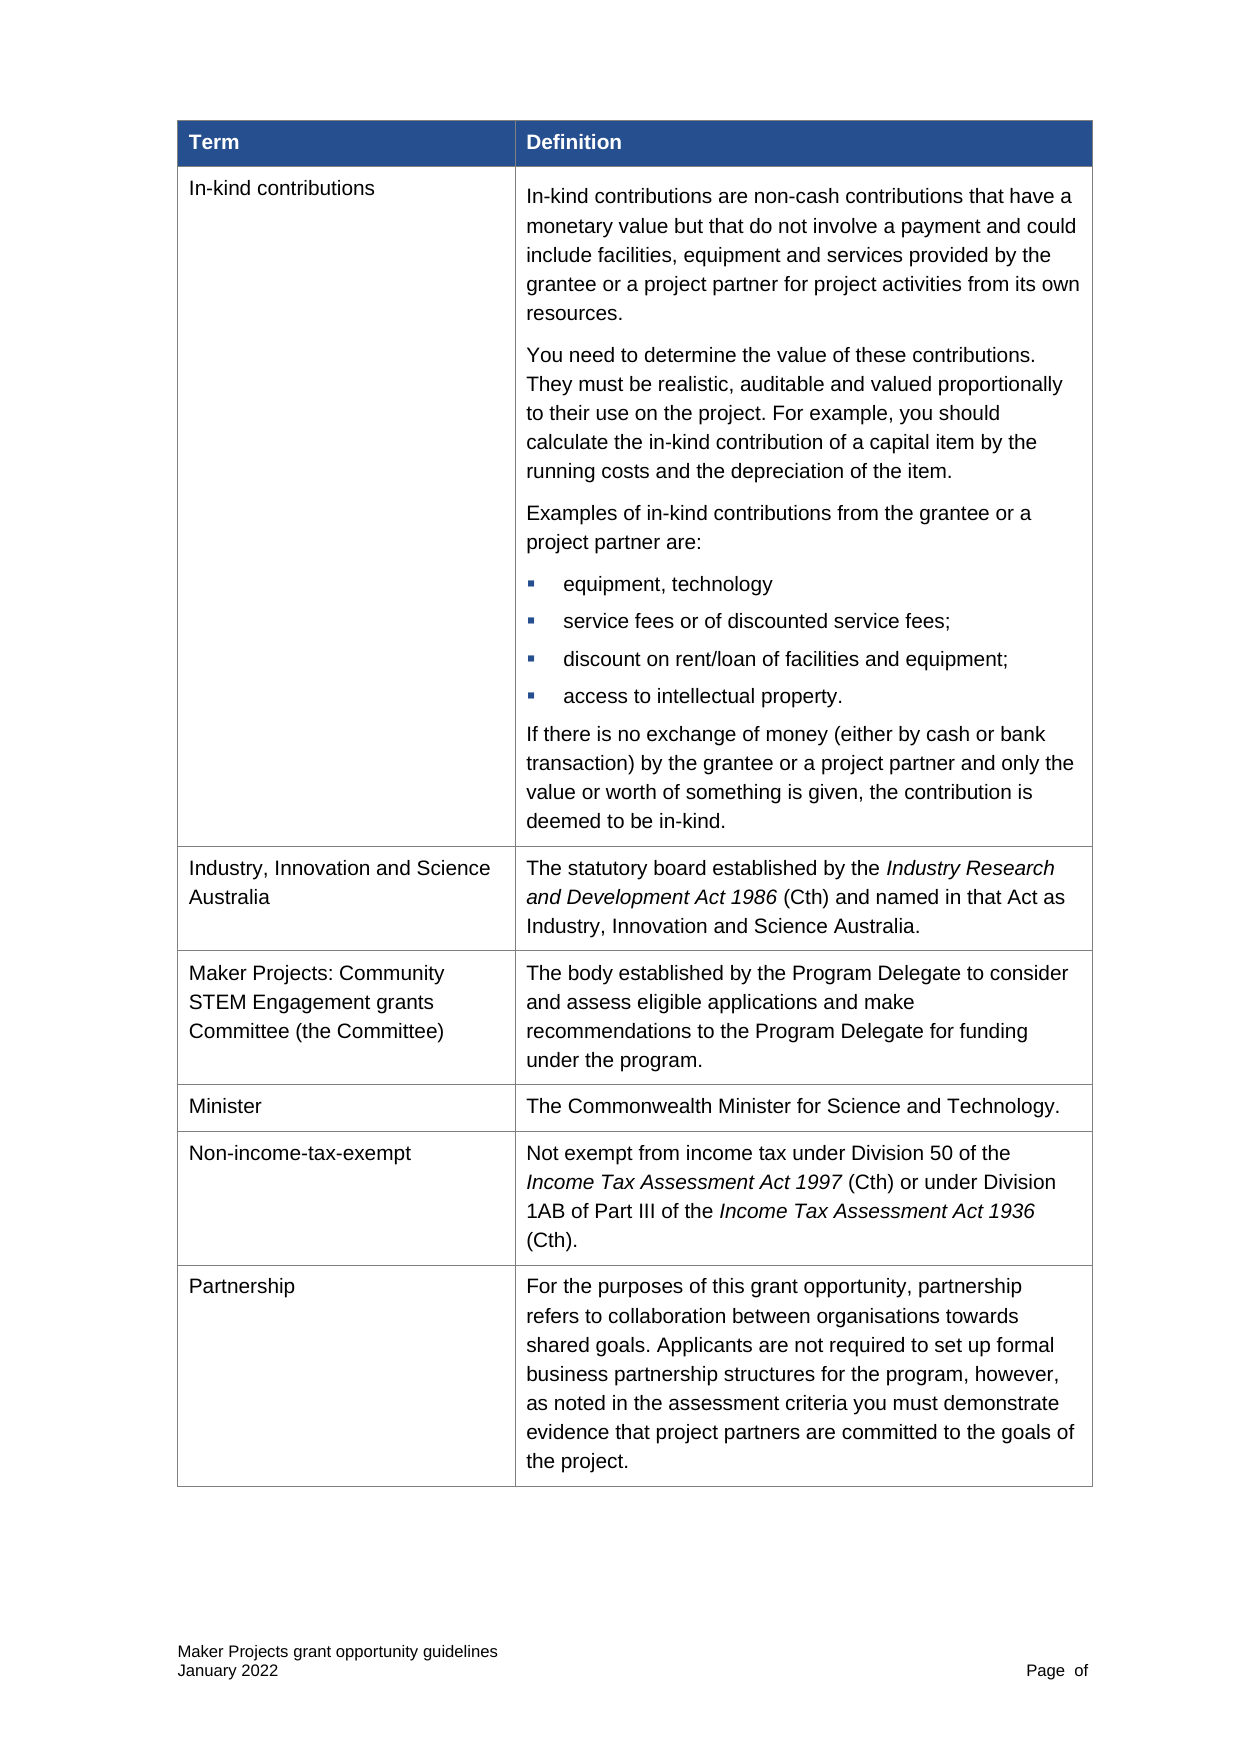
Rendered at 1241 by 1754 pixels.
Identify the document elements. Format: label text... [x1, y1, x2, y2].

table_cell Industry, Innovation and Science Australia [178, 847, 515, 950]
table_cell For the purposes of this grant opportunity, partnership refers to collaboration between organisations towards shared goals. Applicants are not required to set up formal business partnership structures for the program, however, as noted in the assessment criteria you must demonstrate evidence that project partners are committed to the goals of the project. [516, 1266, 1092, 1486]
table_cell The statutory board established by the Industry Research and Development Act 1986 (Cth) and named in that Act as Industry, Innovation and Science Australia. [516, 847, 1092, 950]
table_cell In-kind contributions are non-cash contributions that have a monetary value but that do not involve a payment and could include facilities, equipment and services provided by the grantee or a project partner for project activities from its own resources. You need to determine the value of these contributions. They must be realistic, auditable and valued proportionally to their use on the project. For example, you should calculate the in-kind contribution of a capital item by the running costs and the depreciation of the item. Examples of in-kind contributions from the grantee or a project partner are: equipment, technology service fees or of discounted service fees; discount on rent/loan of facilities and equipment; access to intellectual property. If there is no exchange of money (either by cash or bank transaction) by the grantee or a project partner and only the value or worth of something is given, the contribution is deemed to be in-kind. [516, 167, 1092, 846]
table_cell The Commonwealth Minister for Science and Technology. [516, 1085, 1092, 1131]
table_cell Maker Projects: Community STEM Engagement grants Committee (the Committee) [178, 951, 515, 1084]
table_cell In-kind contributions [178, 167, 515, 846]
table_cell Minister [178, 1085, 515, 1131]
table_header Definition [516, 121, 1092, 166]
table_cell Non-income-tax-exempt [178, 1132, 515, 1264]
table_cell Partnership [178, 1266, 515, 1486]
table_header Term [178, 121, 515, 166]
table_cell The body established by the Program Delegate to consider and assess eligible applications and make recommendations to the Program Delegate for funding under the program. [516, 951, 1092, 1084]
table_cell Not exempt from income tax under Division 50 of the Income Tax Assessment Act 1997 (Cth) or under Division 1AB of Part III of the Income Tax Assessment Act 1936 (Cth). [516, 1132, 1092, 1264]
